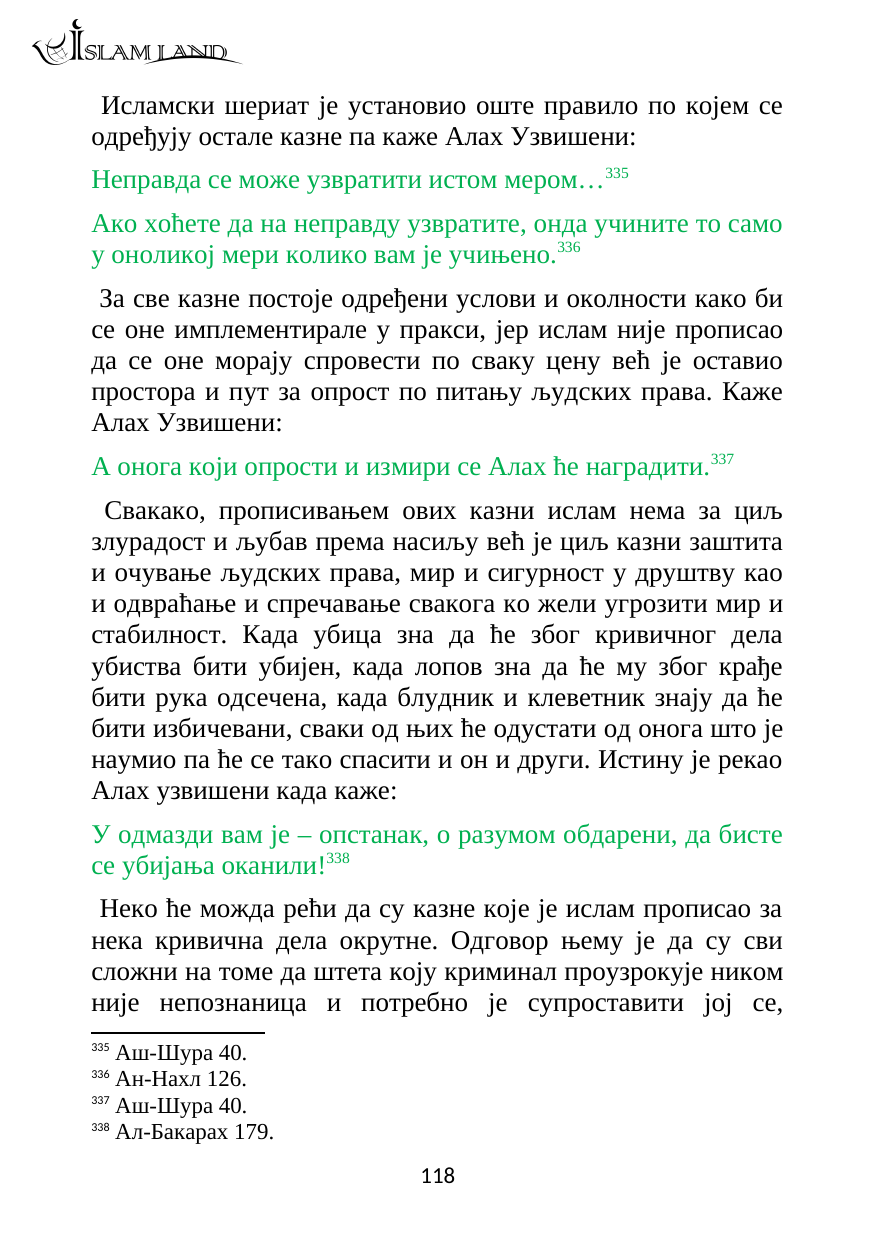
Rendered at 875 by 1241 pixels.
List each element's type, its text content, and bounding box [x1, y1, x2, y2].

text Исламски шериат је установио оште правило по којем се одређују остале казне па каже Алах Узвишени: [91, 89, 784, 151]
text За све казне постоје одређени услови и околности како би се оне имплементирале у пракси, јер ислам није прописао да се оне морају спровести по сваку цену већ је оставио простора и пут за опрост по питању људских права. Каже Алах Узвишени: [91, 282, 784, 438]
text Свакако, прописивањем ових казни ислам нема за циљ злурадост и љубав према насиљу већ је циљ казни заштита и очување људских права, мир и сигурност у друштву као и одвраћање и спречавање свакога ко жели угрозити мир и стабилност. Када убица зна да ће због кривичног дела убиства бити убијен, када лопов зна да ће му због крађе бити рука одсечена, када блудник и клеветник знају да ће бити избичевани, сваки од њих ће одустати од онога што је наумио па ће се тако спасити и он и други. Истину је рекао Алах узвишени када каже: [91, 494, 784, 805]
text Ако хоћете да на неправду узвратите, онда учините то само у оноликој мери колико вам је учињено. [91, 207, 784, 269]
picture [31, 19, 244, 65]
text У одмазди вам је – опстанак, о разумом обдарени, да бисте се убијања оканили! [91, 818, 784, 880]
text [91, 893, 784, 1017]
text А онога који опрости и измири се Алах ће наградити. [91, 450, 784, 481]
text Неправда се може узвратити истом мером… [91, 163, 784, 195]
